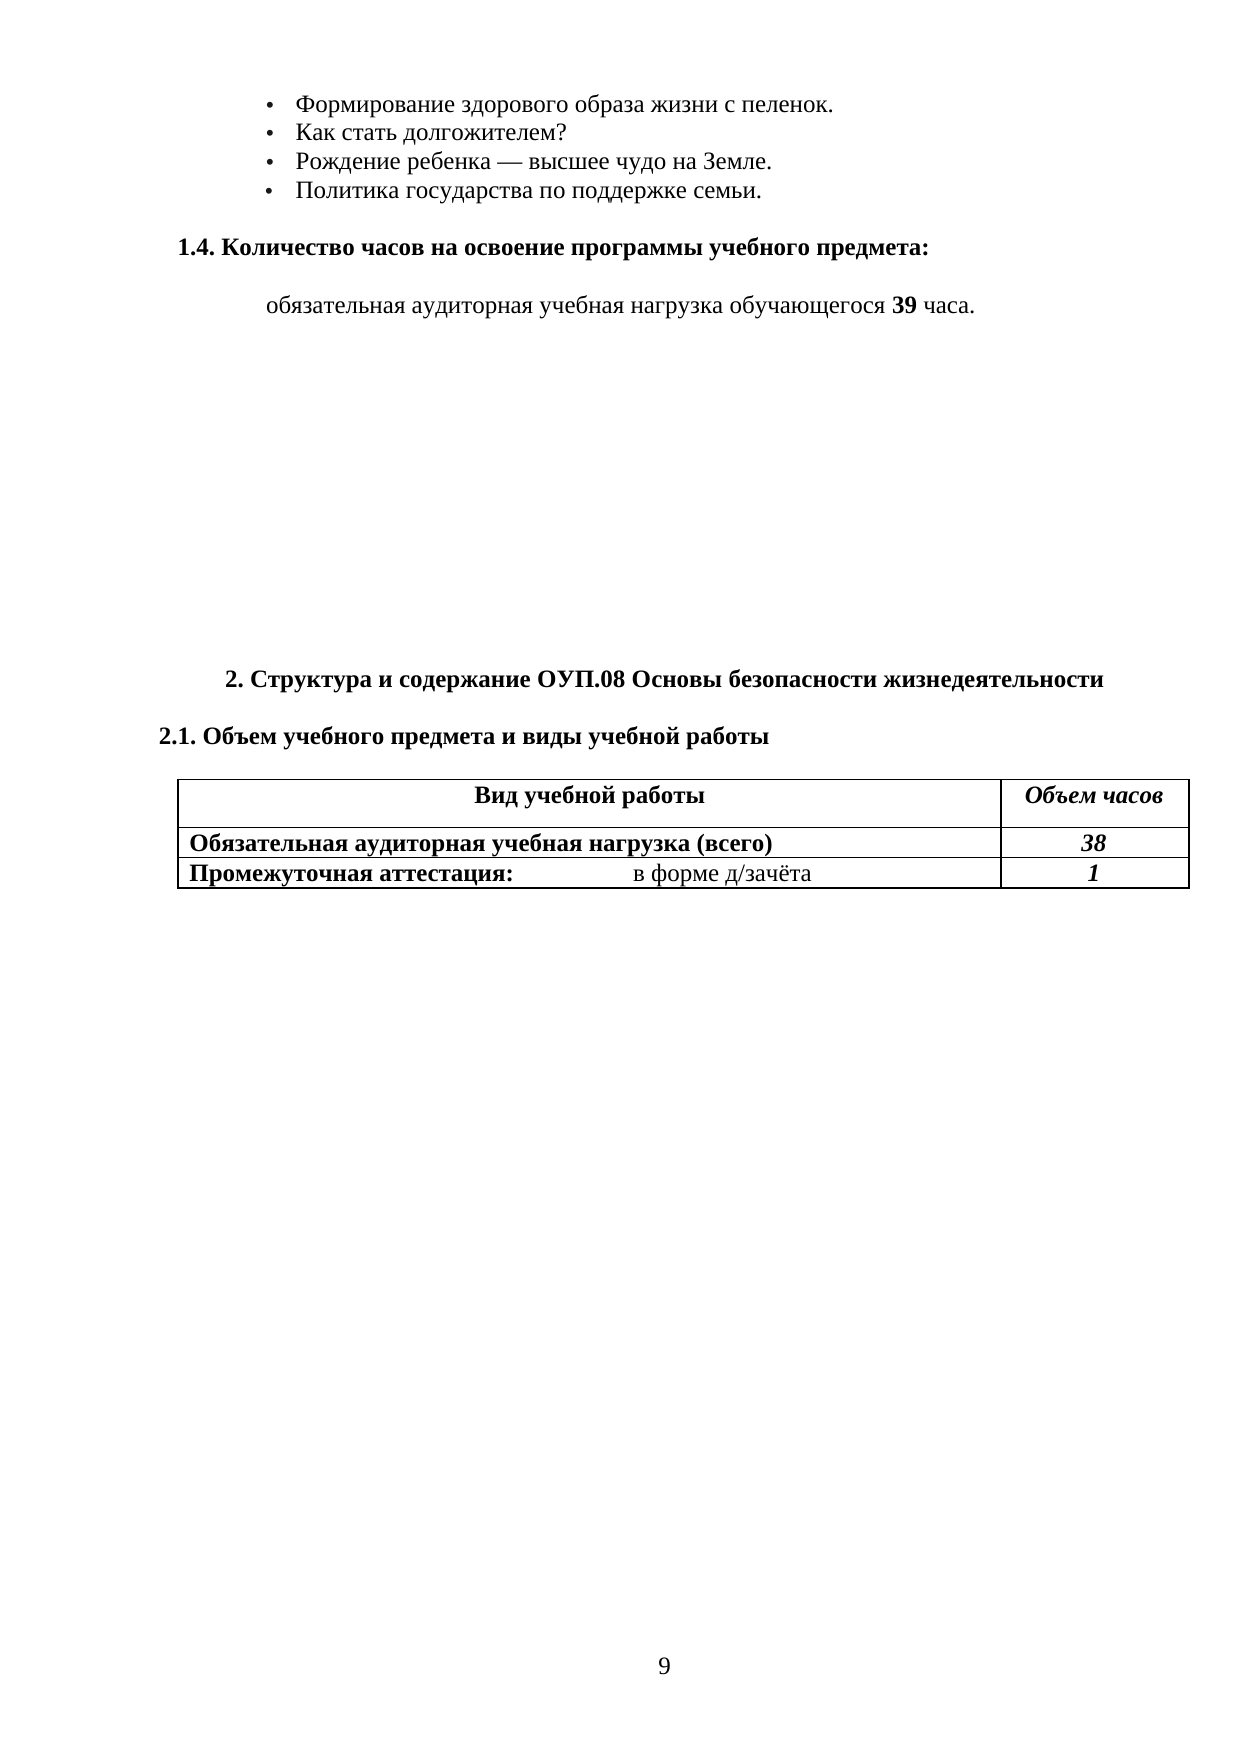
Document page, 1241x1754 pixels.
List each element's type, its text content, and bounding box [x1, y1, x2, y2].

table_cell Промежуточная аттестация: в форме д/зачёта [179, 858, 1000, 887]
text 2.1. Объем учебного предмета и виды учебной работы [158, 721, 1152, 750]
text 2. Структура и содержание ОУП.08 Основы безопасности жизнедеятельности [177, 664, 1152, 692]
list Как стать долгожителем? [177, 117, 1152, 146]
text 1.4. Количество часов на освоение программы учебного предмета: [177, 232, 1152, 261]
table_cell 38 [1002, 828, 1188, 857]
list Рождение ребенка — высшее чудо на Земле. [177, 146, 1152, 175]
table_header Объем часов [1002, 780, 1188, 827]
table_cell 1 [1002, 858, 1188, 887]
text обязательная аудиторная учебная нагрузка обучающегося 39 часа. [177, 290, 1152, 319]
table_header Вид учебной работы [179, 780, 1000, 827]
table_cell Обязательная аудиторная учебная нагрузка (всего) [179, 828, 1000, 857]
list Формирование здорового образа жизни с пеленок. [177, 89, 1152, 117]
list Политика государства по поддержке семьи. [177, 175, 1151, 204]
